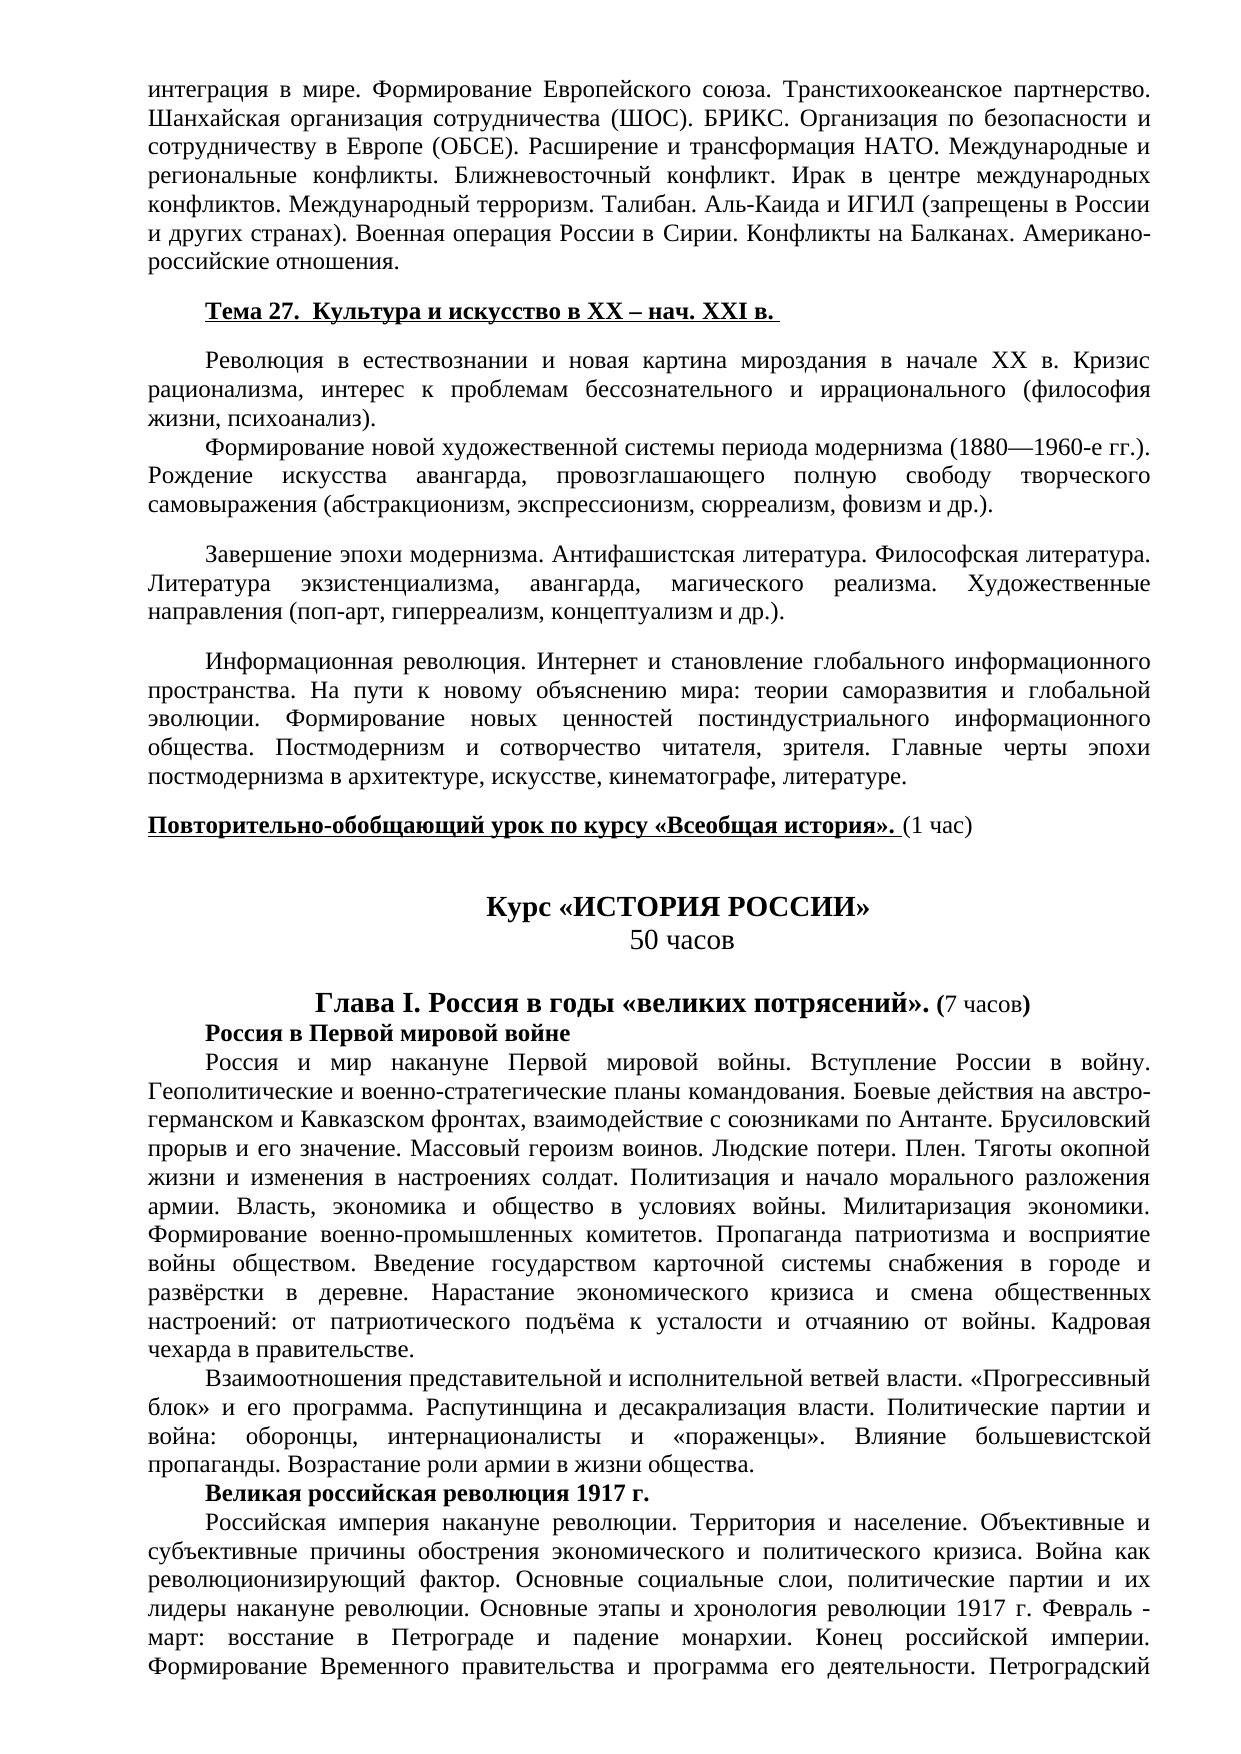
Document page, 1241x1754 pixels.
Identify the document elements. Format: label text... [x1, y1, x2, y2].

text Россия в Первой мировой войне [148, 1018, 1152, 1047]
text Повторительно-обобщающий урок по курсу «Всеобщая история». (1 час) [148, 811, 1152, 839]
text Великая российская революция 1917 г. [148, 1478, 1152, 1507]
text Курс «ИСТОРИЯ РОССИИ» [148, 889, 1152, 922]
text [148, 74, 1152, 275]
text 50 часов [148, 922, 1152, 956]
text Глава I. Россия в годы «великих потрясений». (7 часов) [148, 985, 1140, 1018]
text Россия и мир накануне Первой мировой войны. Вступление России в войну. Геополитические и военно-стратегические планы командования. Боевые действия на австро-германском и Кавказском фронтах, взаимодействие с союзниками по Антанте. Брусиловский прорыв и его значение. Массовый героизм воинов. Людские потери. Плен. Тяготы окопной жизни и изменения в настроениях солдат. Политизация и начало морального разложения армии. Власть, экономика и общество в условиях войны. Милитаризация экономики. Формирование военно-промышленных комитетов. Пропаганда патриотизма и восприятие войны обществом. Введение государством карточной системы снабжения в городе и развёрстки в деревне. Нарастание экономического кризиса и смена общественных настроений: от патриотического подъёма к усталости и отчаянию от войны. Кадровая чехарда в правительстве. [148, 1047, 1152, 1363]
text Тема 27. Культура и искусство в XX – нач. XXI в. [148, 296, 1152, 325]
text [148, 1507, 1152, 1679]
text Революция в естествознании и новая картина мироздания в начале XX в. Кризис рационализма, интерес к проблемам бессознательного и иррационального (философия жизни, психоанализ). [148, 346, 1152, 432]
text Информационная революция. Интернет и становление глобального информационного пространства. На пути к новому объяснению мира: теории саморазвития и глобальной эволюции. Формирование новых ценностей постиндустриального информационного общества. Постмодернизм и сотворчество читателя, зрителя. Главные черты эпохи постмодернизма в архитектуре, искусстве, кинематографе, литературе. [148, 646, 1152, 790]
text Завершение эпохи модернизма. Антифашистская литература. Философская литература. Литература экзистенциализма, авангарда, магического реализма. Художественные направления (поп-арт, гиперреализм, концептуализм и др.). [148, 539, 1152, 625]
text Взаимоотношения представительной и исполнительной ветвей власти. «Прогрессивный блок» и его программа. Распутинщина и десакрализация власти. Политические партии и война: оборонцы, интернационалисты и «пораженцы». Влияние большевистской пропаганды. Возрастание роли армии в жизни общества. [148, 1363, 1152, 1478]
text Формирование новой художественной системы периода модернизма (1880—1960-е гг.). Рождение искусства авангарда, провозглашающего полную свободу творческого самовыражения (абстракционизм, экспрессионизм, сюрреализм, фовизм и др.). [148, 432, 1152, 518]
